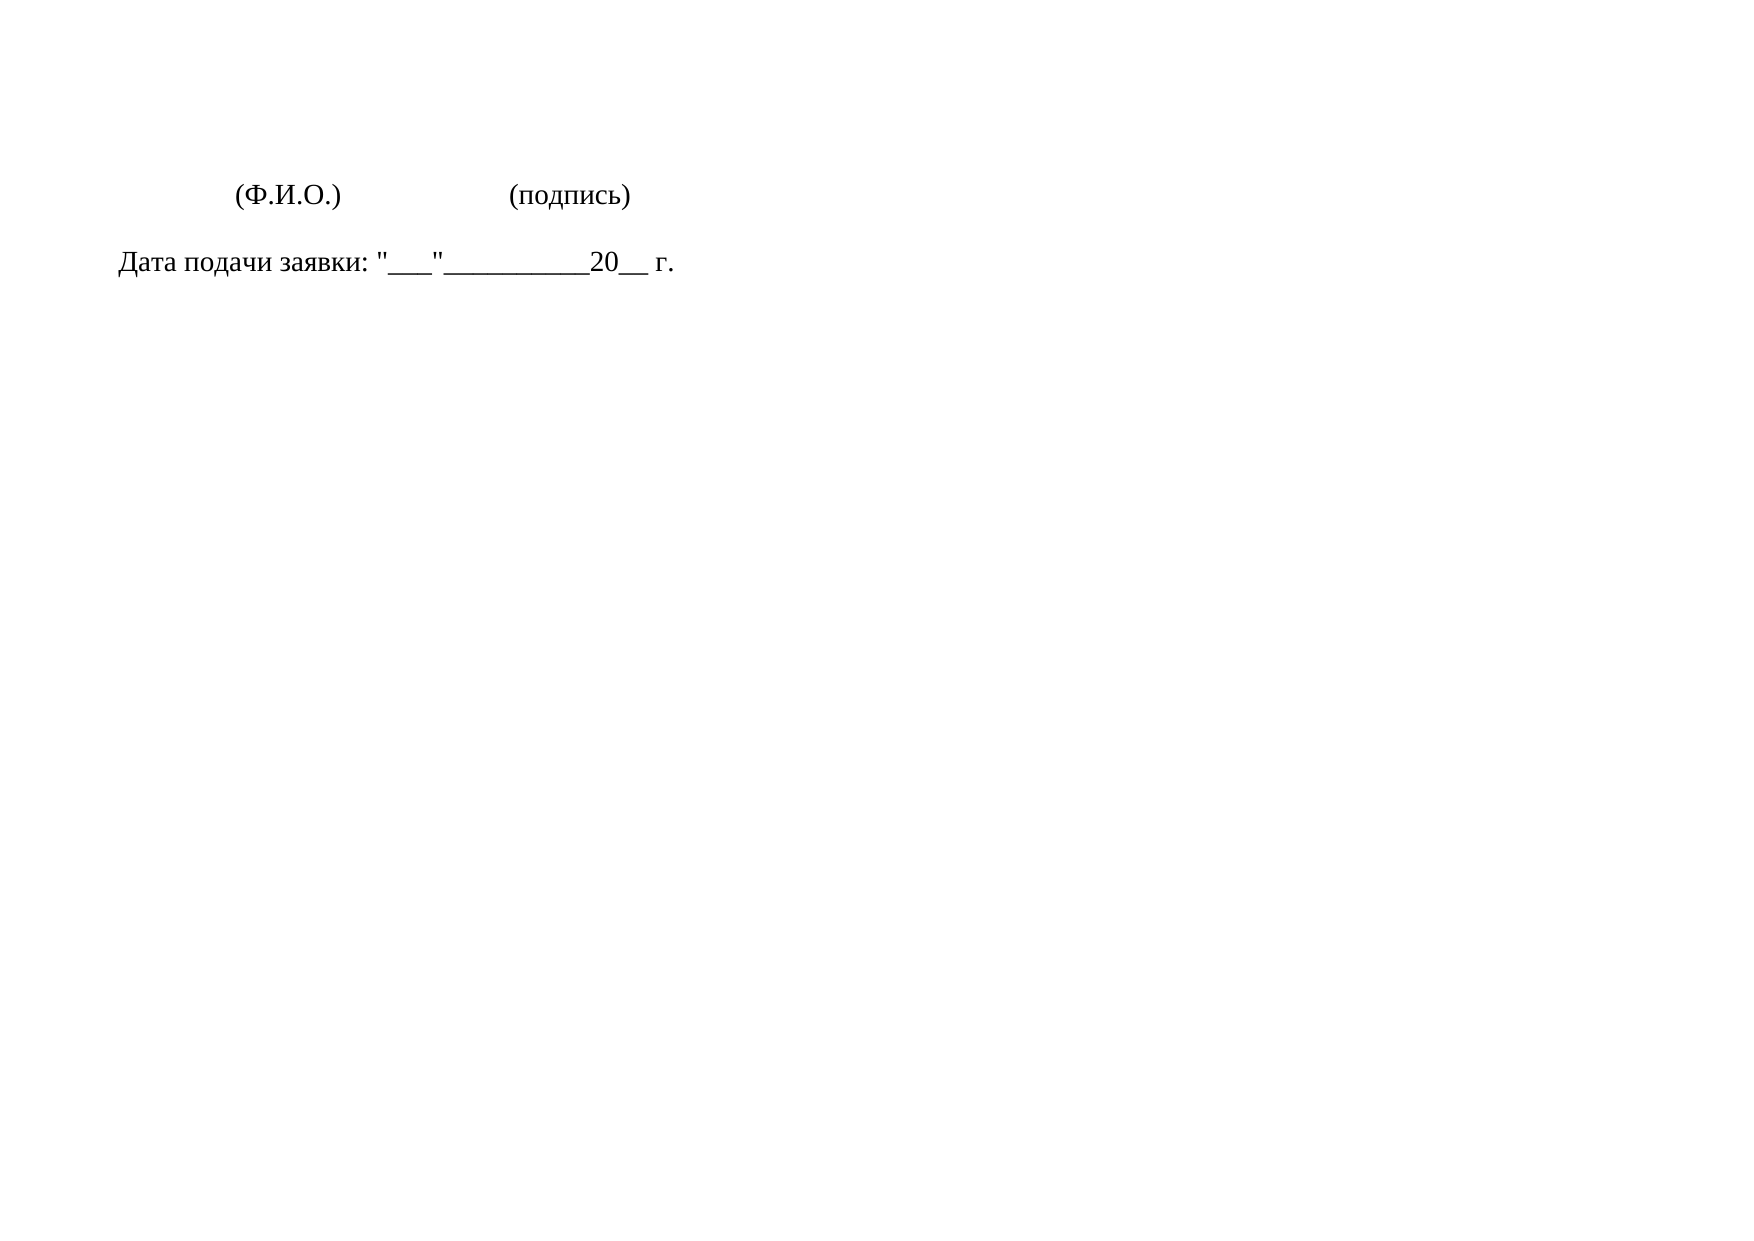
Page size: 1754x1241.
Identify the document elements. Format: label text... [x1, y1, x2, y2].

text Дата подачи заявки: "___"__________20__ г. [118, 244, 1636, 278]
text (Ф.И.О.) (подпись) [118, 177, 1636, 211]
